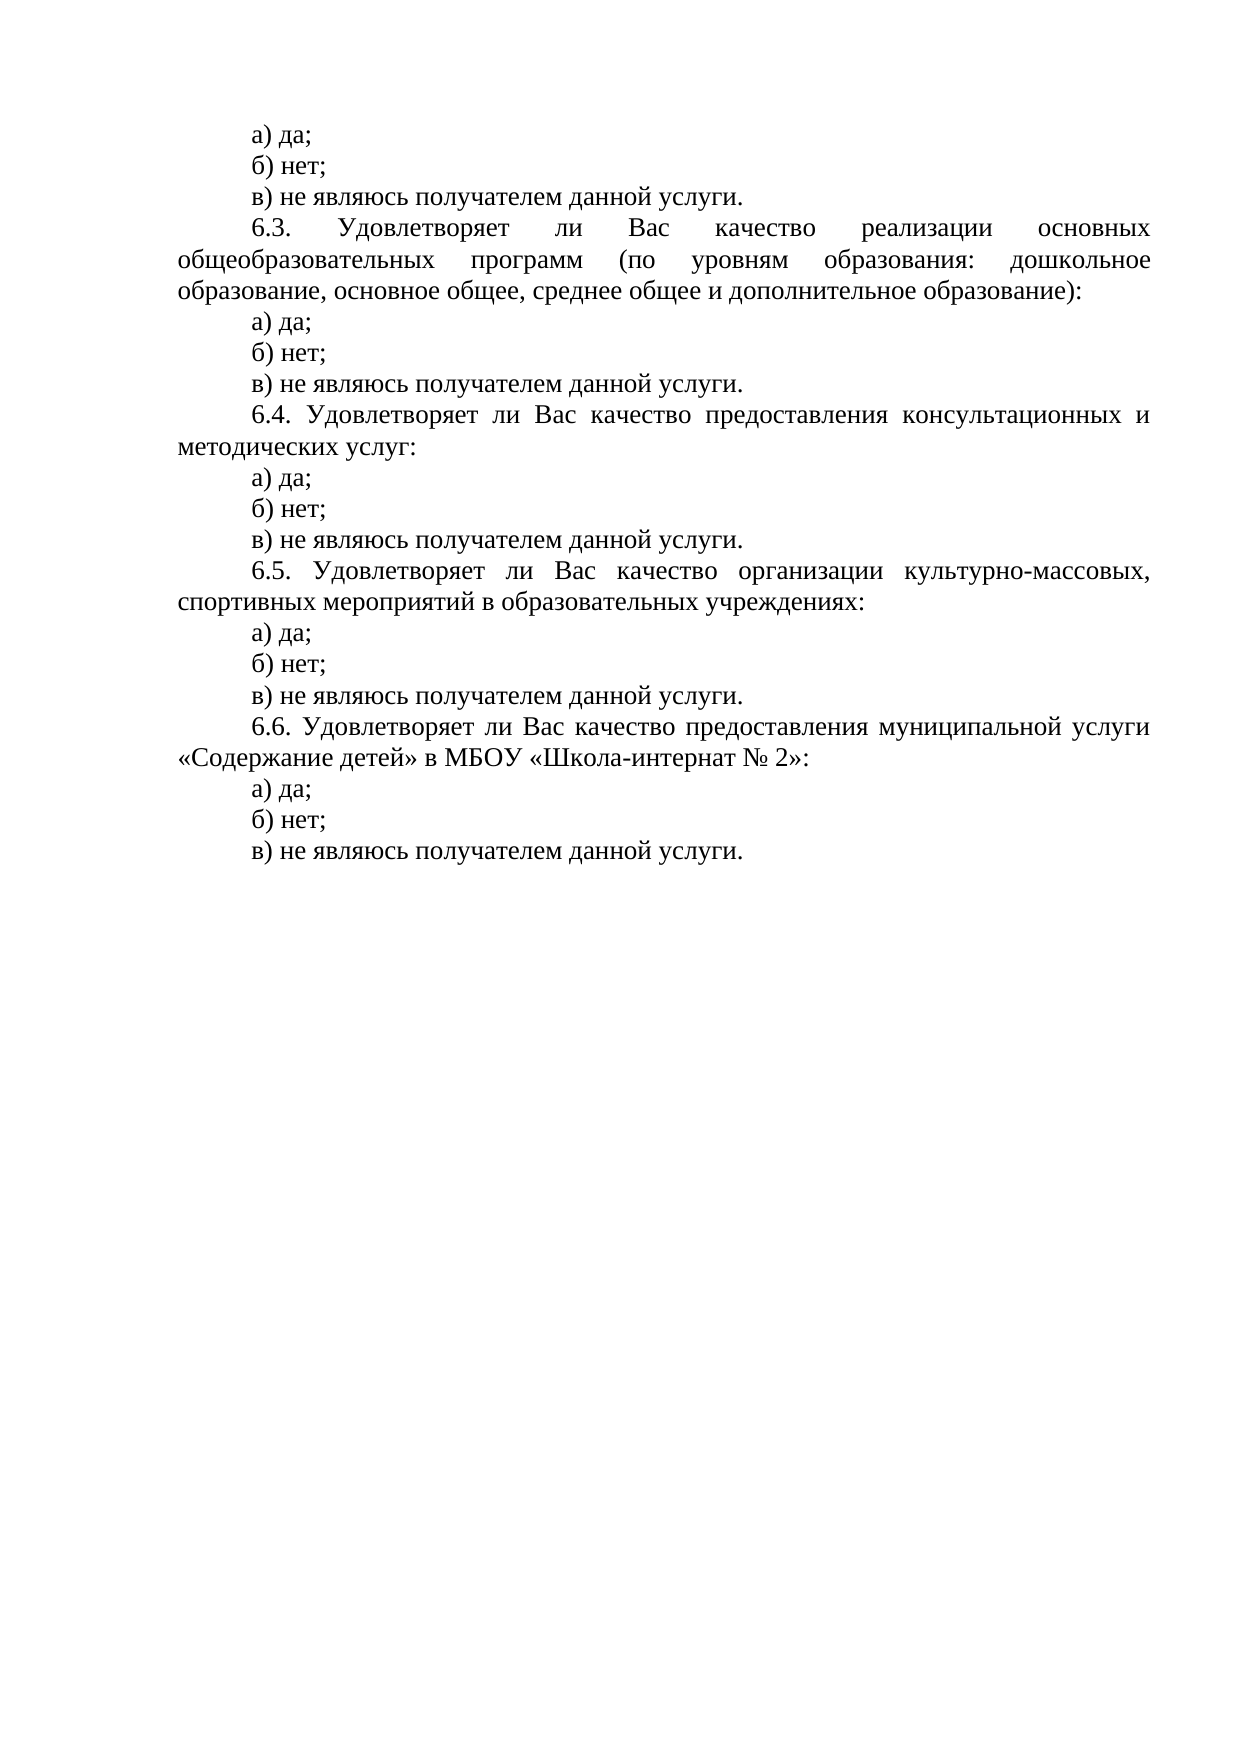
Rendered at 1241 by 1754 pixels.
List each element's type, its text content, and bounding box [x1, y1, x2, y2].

text в) не являюсь получателем данной услуги. [177, 523, 1152, 554]
text в) не являюсь получателем данной услуги. [177, 180, 1152, 212]
text б) нет; [177, 803, 1152, 834]
text в) не являюсь получателем данной услуги. [177, 367, 1152, 398]
text б) нет; [177, 492, 1152, 523]
text а) да; [177, 616, 1152, 648]
text в) не являюсь получателем данной услуги. [177, 679, 1152, 710]
text б) нет; [177, 336, 1152, 367]
text а) да; [177, 118, 1152, 149]
text б) нет; [177, 648, 1152, 679]
text а) да; [177, 305, 1152, 336]
text 6.4. Удовлетворяет ли Вас качество предоставления консультационных и методических услуг: [177, 398, 1152, 461]
text а) да; [177, 461, 1152, 492]
text б) нет; [177, 149, 1152, 180]
text в) не являюсь получателем данной услуги. [177, 834, 1152, 866]
text 6.6. Удовлетворяет ли Вас качество предоставления муниципальной услуги «Содержание детей» в МБОУ «Школа-интернат № 2»: [177, 710, 1152, 772]
text 6.3. Удовлетворяет ли Вас качество реализации основных общеобразовательных программ (по уровням образования: дошкольное образование, основное общее, среднее общее и дополнительное образование): [177, 212, 1152, 305]
text 6.5. Удовлетворяет ли Вас качество организации культурно-массовых, спортивных мероприятий в образовательных учреждениях: [177, 554, 1152, 616]
text а) да; [177, 772, 1152, 803]
